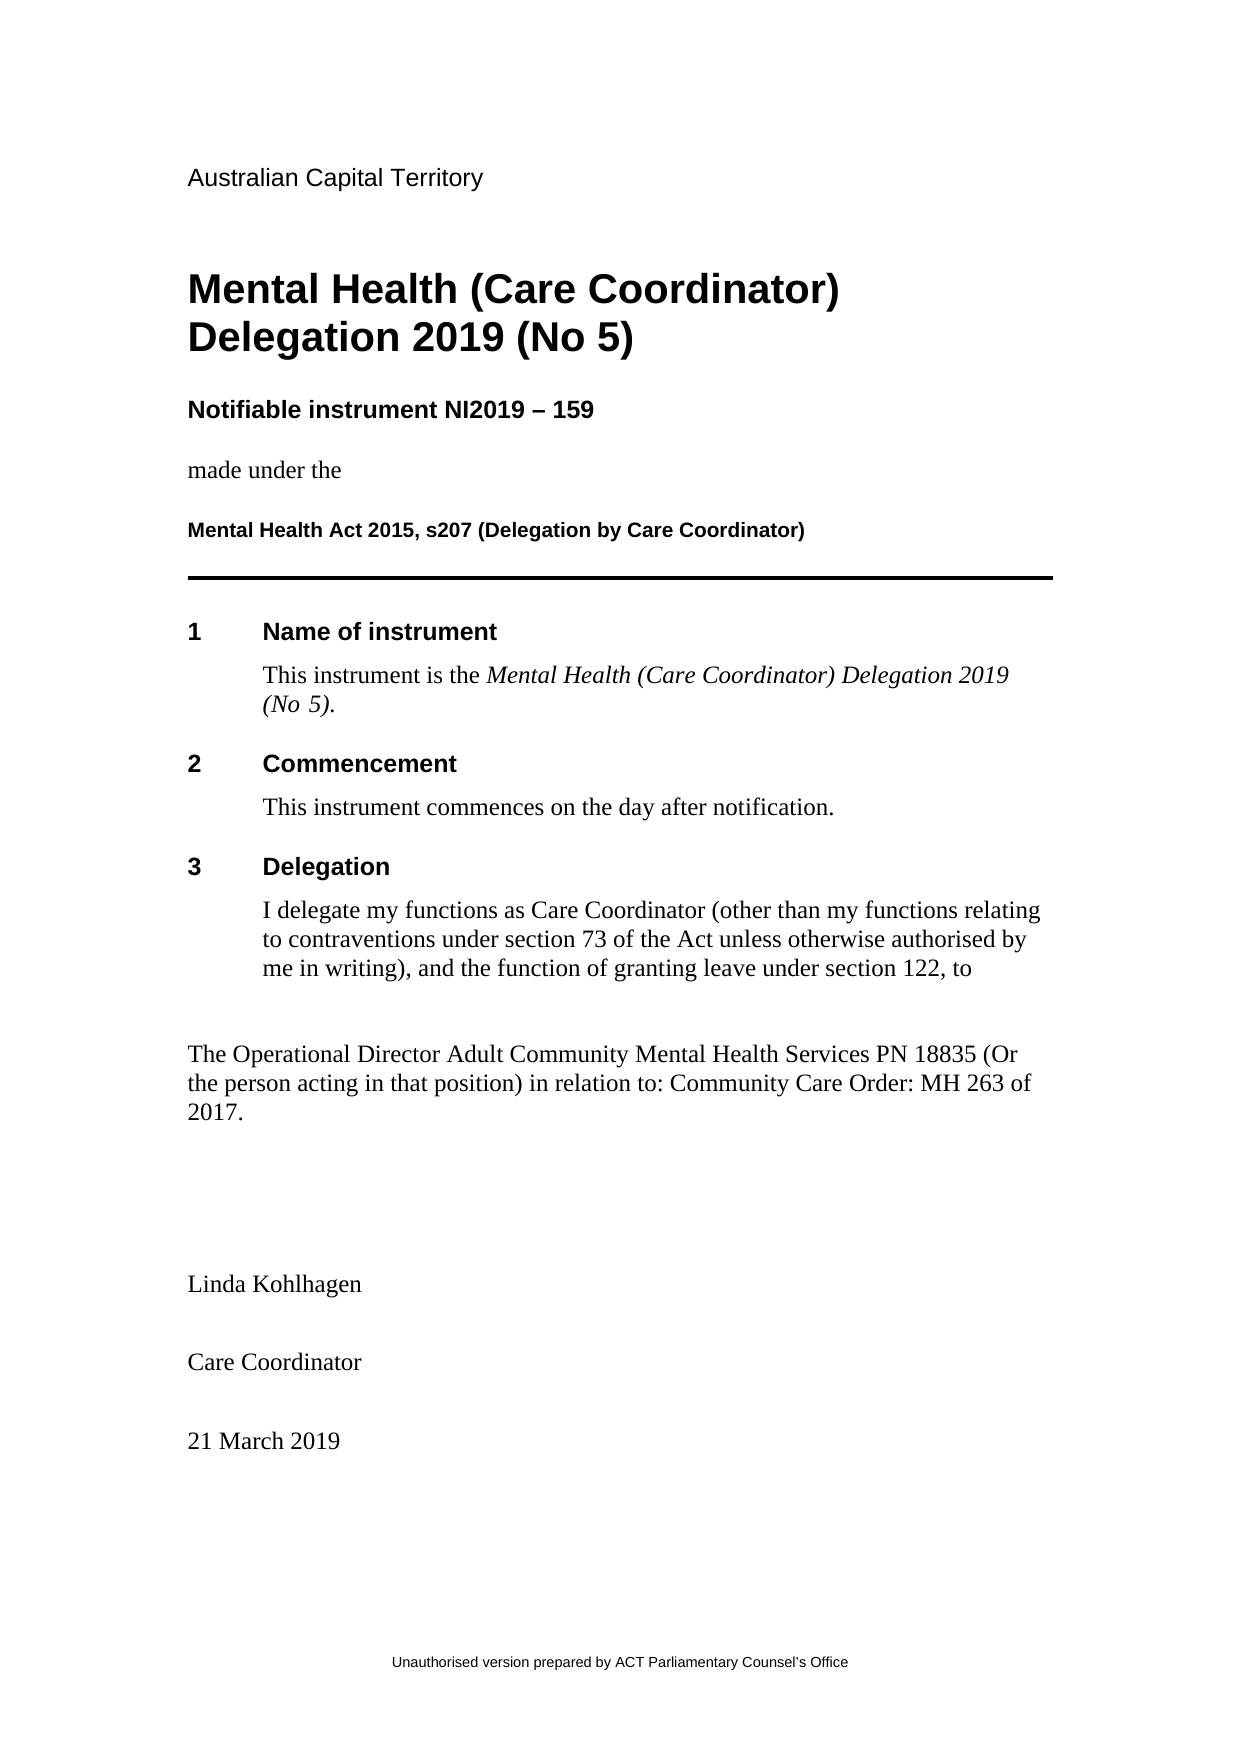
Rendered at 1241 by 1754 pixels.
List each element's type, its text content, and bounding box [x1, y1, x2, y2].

text Mental Health Act 2015, s207 (Delegation by Care Coordinator) [187, 517, 1053, 541]
text 21 March 2019 [187, 1426, 1053, 1455]
text This instrument commences on the day after notification. [262, 792, 1053, 821]
text I delegate my functions as Care Coordinator (other than my functions relating to contraventions under section 73 of the Act unless otherwise authorised by me in writing), and the function of granting leave under section 122, to [262, 895, 1053, 982]
text This instrument is the Mental Health (Care Coordinator) Delegation 2019 (No 5). [262, 660, 1053, 717]
text Mental Health (Care Coordinator) Delegation 2019 (No 5) [187, 264, 1053, 360]
text Care Coordinator [187, 1347, 1053, 1376]
text Linda Kohlhagen [187, 1269, 1053, 1297]
text 3 Delegation [187, 852, 1053, 881]
text Notifiable instrument NI2019 – 159 [187, 395, 1053, 424]
text 2 Commencement [187, 749, 1053, 777]
text 1 Name of instrument [187, 617, 1053, 645]
text The Operational Director Adult Community Mental Health Services PN 18835 (Or the person acting in that position) in relation to: Community Care Order: MH 263 of 2017. [187, 1039, 1053, 1126]
text made under the [187, 455, 1053, 484]
